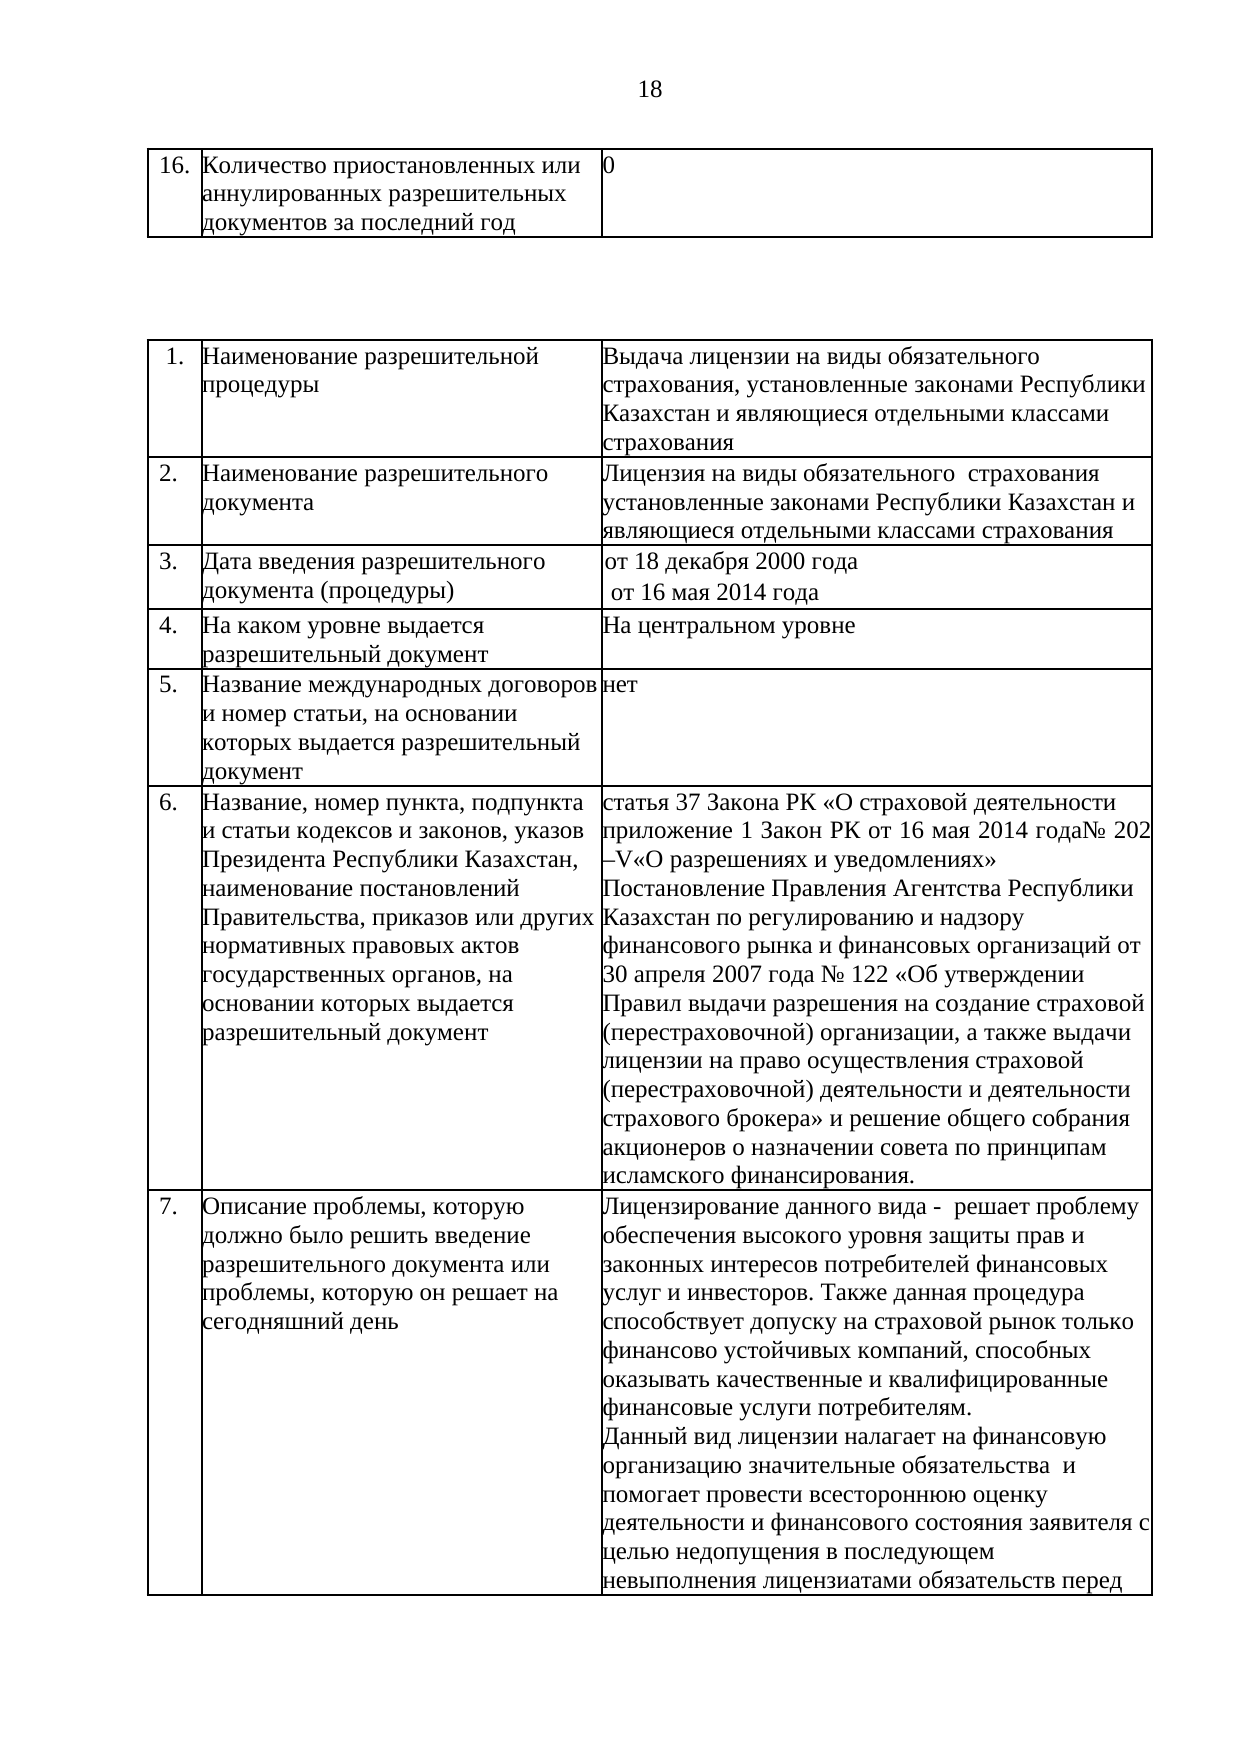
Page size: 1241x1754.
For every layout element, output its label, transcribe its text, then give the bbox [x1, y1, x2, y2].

table_cell нет [603, 670, 1151, 784]
table_cell Наименование разрешительного документа [203, 458, 601, 544]
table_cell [203, 1191, 601, 1594]
table_header Наименование разрешительной процедуры [203, 341, 601, 456]
table_cell от 18 декабря 2000 года от 16 мая 2014 года [603, 546, 1151, 608]
table_cell Название, номер пункта, подпункта и статьи кодексов и законов, указов Президента Республики Казахстан, наименование постановлений Правительства, приказов или других нормативных правовых актов государственных органов, на основании которых выдается разрешительный документ [203, 787, 601, 1189]
table_cell Название международных договоров и номер статьи, на основании которых выдается разрешительный документ [203, 670, 601, 784]
table_cell Лицензия на виды обязательного страхования установленные законами Республики Казахстан и являющиеся отдельными классами страхования [603, 458, 1151, 544]
table_cell 2. [149, 458, 201, 544]
table_header 1. [149, 341, 201, 456]
table_header Выдача лицензии на виды обязательного страхования, установленные законами Республики Казахстан и являющиеся отдельными классами страхования [603, 341, 1151, 456]
table_cell Дата введения разрешительного документа (процедуры) [203, 546, 601, 608]
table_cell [603, 1191, 1151, 1594]
table_cell 6. [149, 787, 201, 1189]
table_cell 4. [149, 610, 201, 667]
table_cell На центральном уровне [603, 610, 1151, 667]
table_cell 16. [149, 150, 201, 236]
table_cell На каком уровне выдается разрешительный документ [203, 610, 601, 667]
table_cell Количество приостановленных или аннулированных разрешительных документов за последний год [203, 150, 601, 236]
table_cell статья 37 Закона РК «О страховой деятельности приложение 1 Закон РК от 16 мая 2014 года№ 202 –V«О разрешениях и уведомлениях» Постановление Правления Агентства Республики Казахстан по регулированию и надзору финансового рынка и финансовых организаций от 30 апреля 2007 года № 122 «Об утверждении Правил выдачи разрешения на создание страховой (перестраховочной) организации, а также выдачи лицензии на право осуществления страховой (перестраховочной) деятельности и деятельности страхового брокера» и решение общего собрания акционеров о назначении совета по принципам исламского финансирования. [603, 787, 1151, 1189]
table_cell 3. [149, 546, 201, 608]
table_cell 0 [603, 150, 1151, 236]
table_cell 5. [149, 670, 201, 784]
table_cell 7. [149, 1191, 201, 1594]
